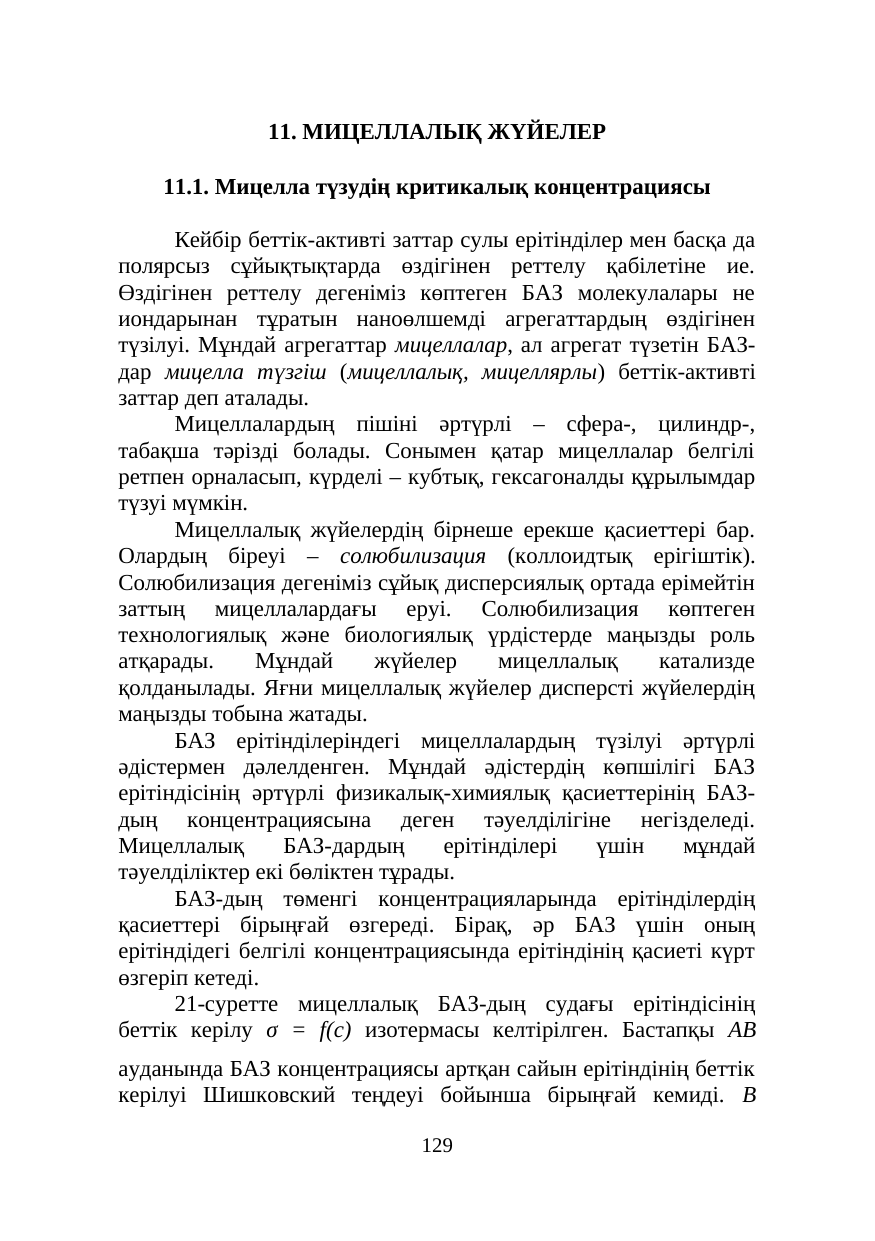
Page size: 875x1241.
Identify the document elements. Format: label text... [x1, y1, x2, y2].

text 11. МИЦЕЛЛАЛЫҚ ЖҮЙЕЛЕР [118, 118, 756, 144]
text Мицеллалық жүйелердің бірнеше ерекше қасиеттері бар. Олардың біреуі – солюбилизация (коллоидтық ерігіштік). Солюбилизация дегеніміз сұйық дисперсиялық ортада ерімейтін заттың мицеллалардағы еруі. Солюбилизация көптеген технологиялық және биологиялық үрдістерде маңызды роль атқарады. Мұндай жүйелер мицеллалық катализде қолданылады. Яғни мицеллалық жүйелер дисперсті жүйелердің маңызды тобына жатады. [118, 516, 756, 727]
text БАЗ ерітінділеріндегі мицеллалардың түзілуі әртүрлі әдістермен дәлелденген. Мұндай әдістердің көпшілігі БАЗ ерітіндісінің әртүрлі физикалық-химиялық қасиеттерінің БАЗ-дың концентрациясына деген тәуелділігіне негізделеді. Мицеллалық БАЗ-дардың ерітінділері үшін мұндай тәуелділіктер екі бөліктен тұрады. [118, 727, 756, 885]
text Кейбір беттік-активті заттар сулы ерітінділер мен басқа да полярсыз сұйықтықтарда өздігінен реттелу қабілетіне ие. Өздігінен реттелу дегеніміз көптеген БАЗ молекулалары не иондарынан тұратын наноөлшемді агрегаттардың өздігінен түзілуі. Мұндай агрегаттар мицеллалар, ал агрегат түзетін БАЗ-дар мицелла түзгіш (мицеллалық, мицеллярлы) беттік-активті заттар деп аталады. [118, 226, 756, 410]
text Мицеллалардың пішіні әртүрлі – сфера-, цилиндр-, табақша тәрізді болады. Сонымен қатар мицеллалар белгілі ретпен орналасып, күрделі – кубтық, гексагоналды құрылымдар түзуі мүмкін. [118, 410, 756, 516]
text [118, 990, 756, 1107]
text БАЗ-дың төменгі концентрацияларында ерітінділердің қасиеттері бірыңғай өзгереді. Бірақ, әр БАЗ үшін оның ерітіндідегі белгілі концентрациясында ерітіндінің қасиеті күрт өзгеріп кетеді. [118, 885, 756, 990]
text 11.1. Мицелла түзудің критикалық концентрациясы [118, 173, 756, 199]
